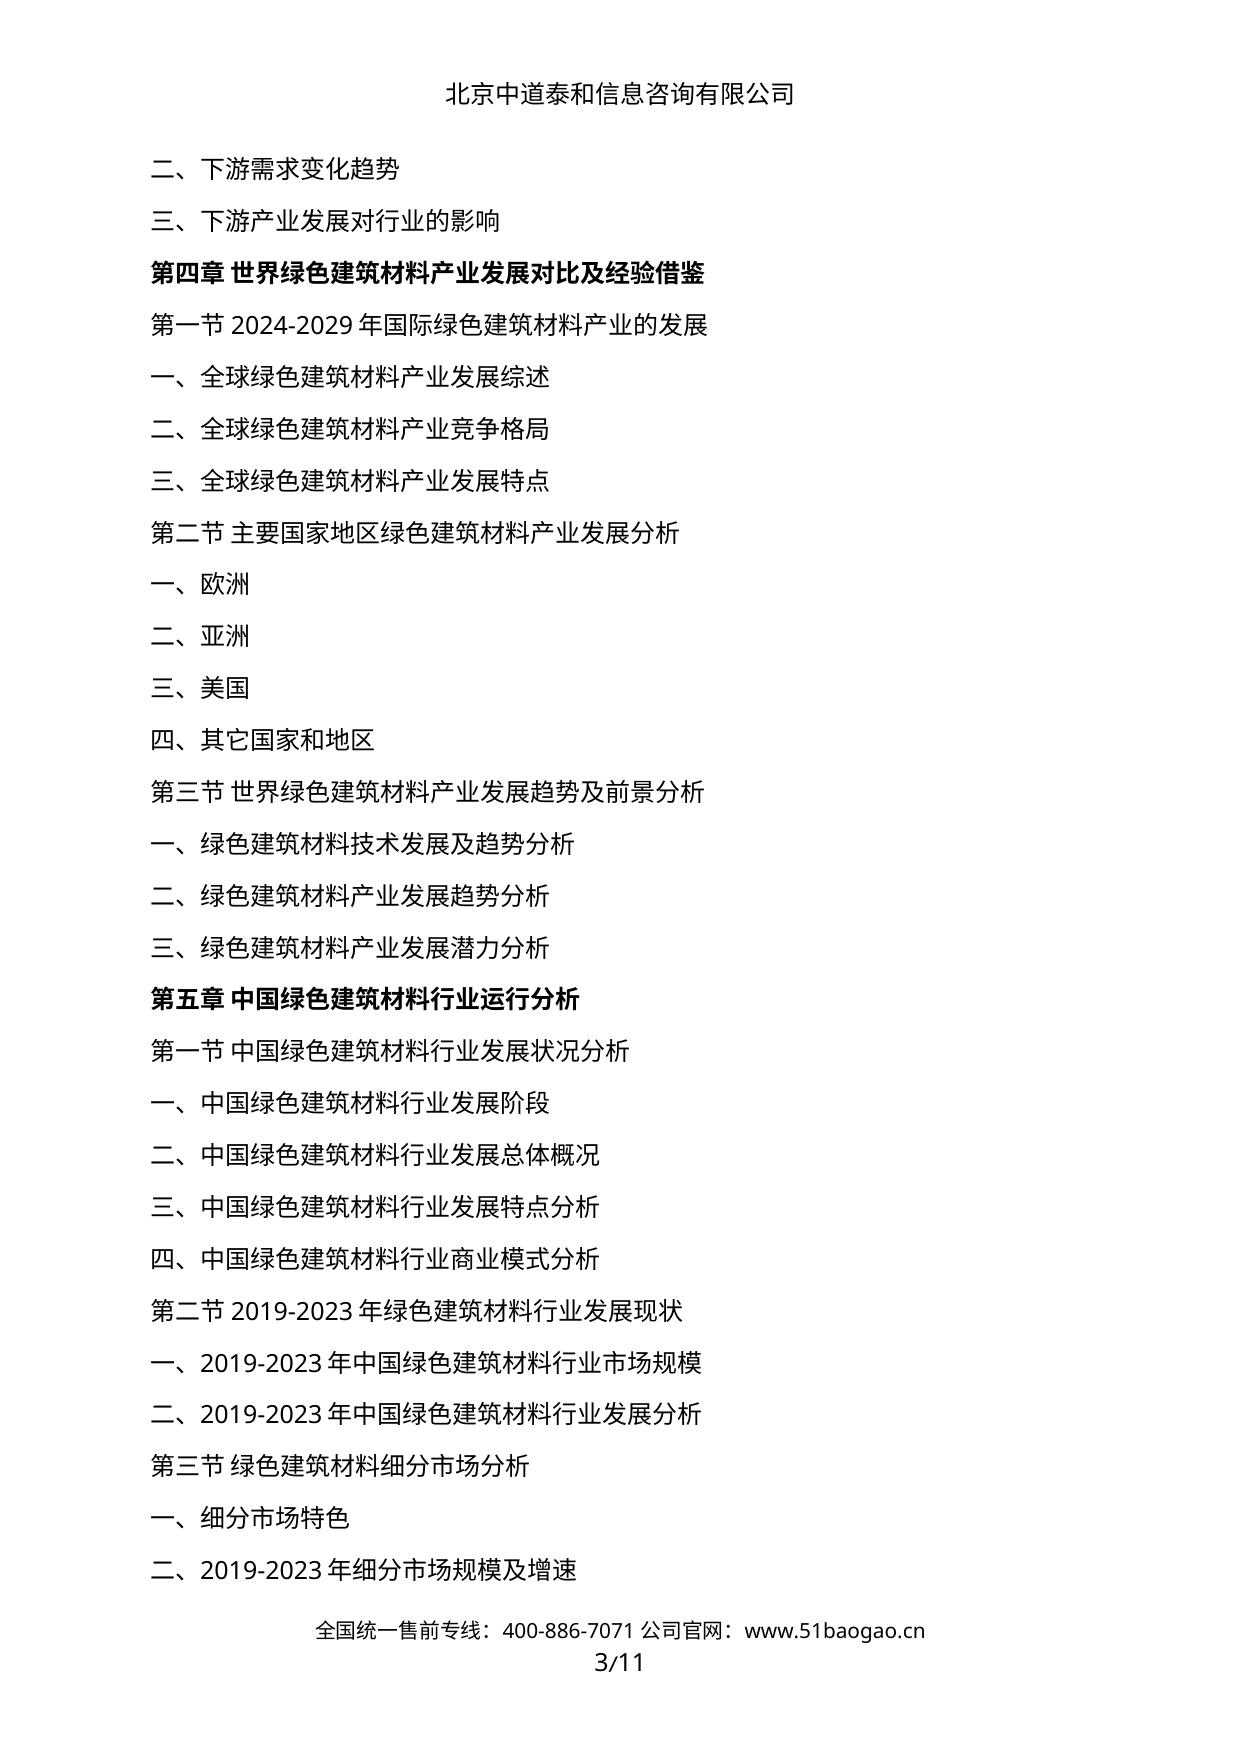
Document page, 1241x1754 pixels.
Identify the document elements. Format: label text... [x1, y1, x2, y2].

text 二、亚洲 [150, 617, 1090, 653]
text 第五章 中国绿色建筑材料行业运行分析 [150, 980, 1090, 1016]
text 二、绿色建筑材料产业发展趋势分析 [150, 876, 1090, 912]
text 三、美国 [150, 669, 1090, 705]
text 三、全球绿色建筑材料产业发展特点 [150, 461, 1090, 497]
text 第三节 绿色建筑材料细分市场分析 [150, 1447, 1090, 1483]
text 二、下游需求变化趋势 [150, 150, 1090, 186]
text 第二节 主要国家地区绿色建筑材料产业发展分析 [150, 513, 1090, 549]
text 第一节 中国绿色建筑材料行业发展状况分析 [150, 1032, 1090, 1068]
text 一、绿色建筑材料技术发展及趋势分析 [150, 824, 1090, 861]
text 一、欧洲 [150, 565, 1090, 601]
text 二、中国绿色建筑材料行业发展总体概况 [150, 1136, 1090, 1172]
text 二、全球绿色建筑材料产业竞争格局 [150, 409, 1090, 446]
text 三、中国绿色建筑材料行业发展特点分析 [150, 1187, 1090, 1224]
text 四、其它国家和地区 [150, 721, 1090, 757]
text 第三节 世界绿色建筑材料产业发展趋势及前景分析 [150, 772, 1090, 809]
text 一、中国绿色建筑材料行业发展阶段 [150, 1084, 1090, 1120]
text 二、2019-2023年细分市场规模及增速 [150, 1551, 1090, 1587]
text 第一节 2024-2029年国际绿色建筑材料产业的发展 [150, 306, 1090, 342]
text 一、全球绿色建筑材料产业发展综述 [150, 357, 1090, 394]
text 三、绿色建筑材料产业发展潜力分析 [150, 928, 1090, 964]
text 一、细分市场特色 [150, 1499, 1090, 1535]
text 一、2019-2023年中国绿色建筑材料行业市场规模 [150, 1343, 1090, 1379]
text 第二节 2019-2023年绿色建筑材料行业发展现状 [150, 1291, 1090, 1327]
text 第四章 世界绿色建筑材料产业发展对比及经验借鉴 [150, 254, 1090, 290]
text 二、2019-2023年中国绿色建筑材料行业发展分析 [150, 1395, 1090, 1431]
text 三、下游产业发展对行业的影响 [150, 202, 1090, 238]
text 四、中国绿色建筑材料行业商业模式分析 [150, 1239, 1090, 1276]
